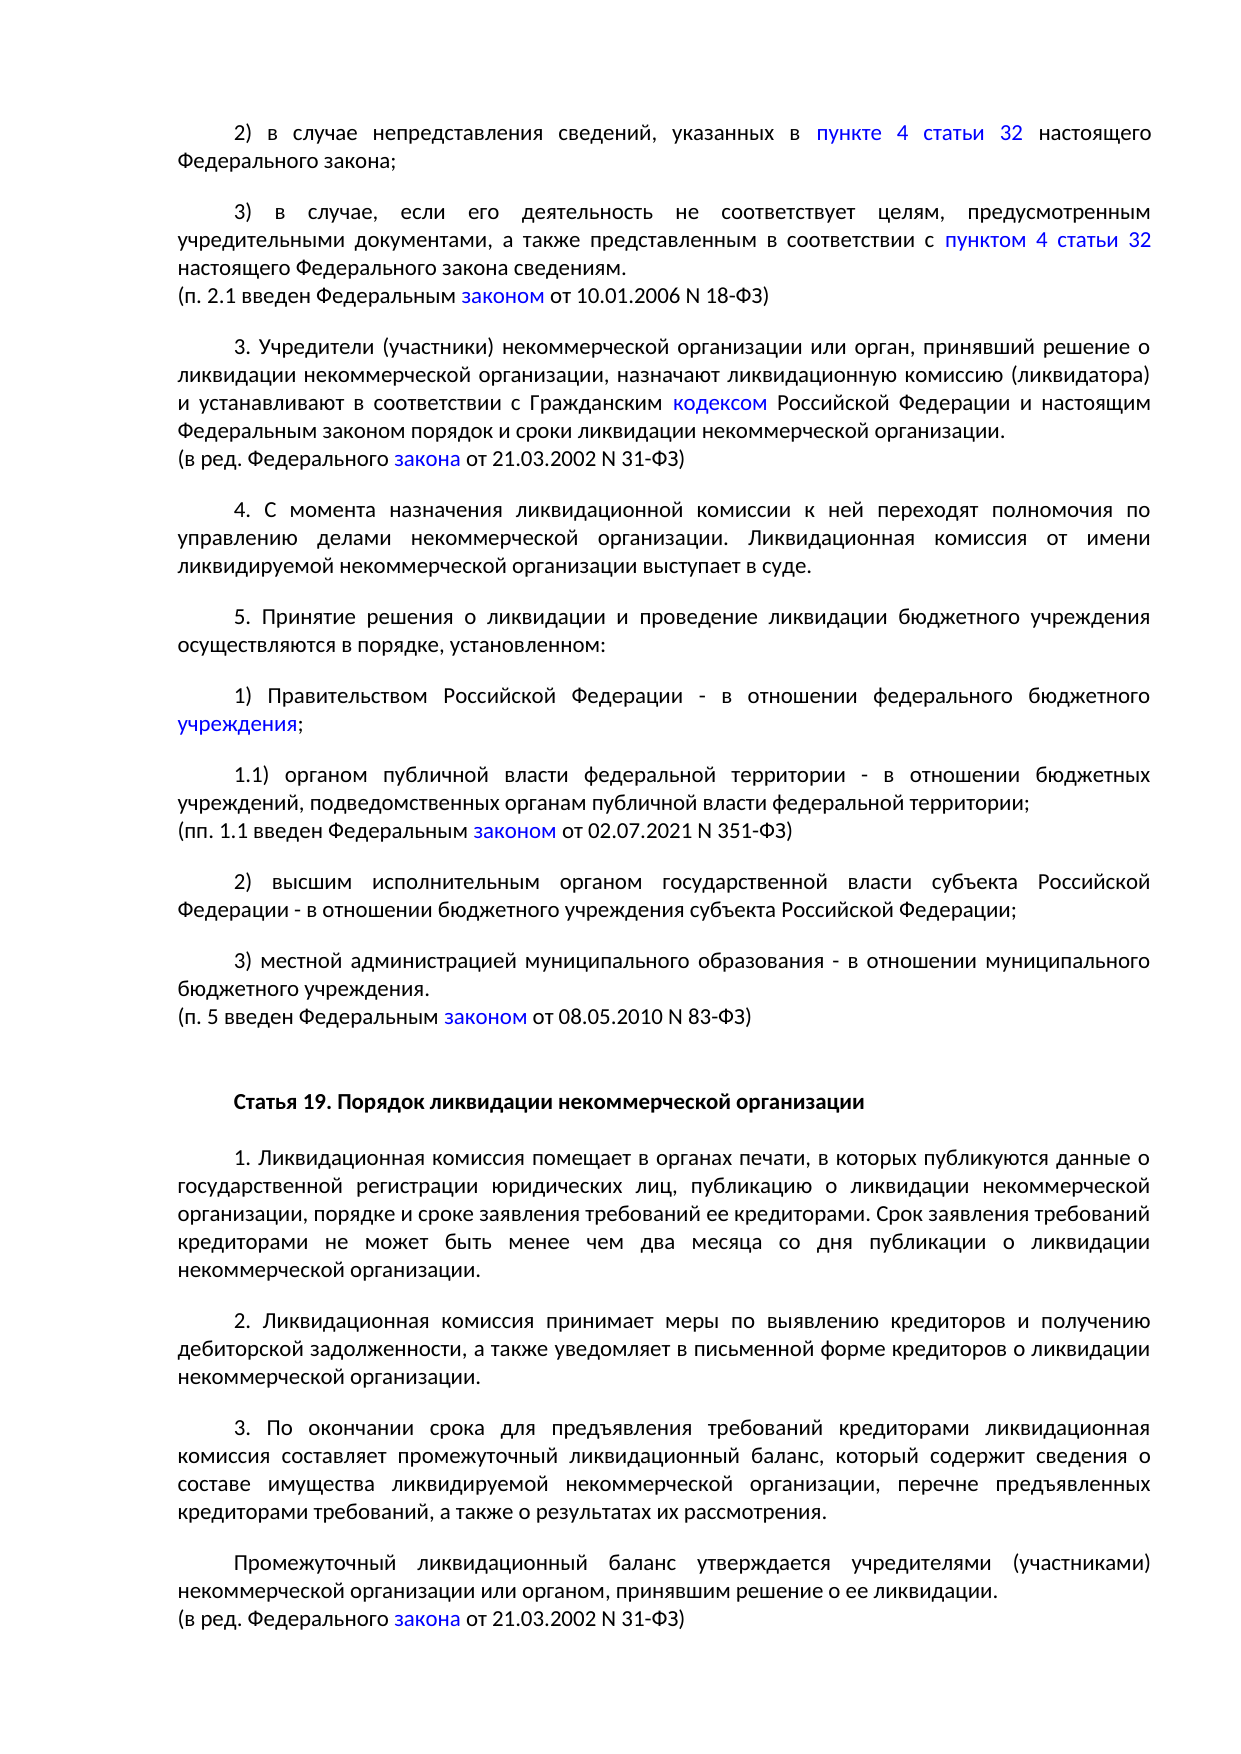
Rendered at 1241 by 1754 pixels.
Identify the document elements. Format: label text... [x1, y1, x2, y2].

text 2. Ликвидационная комиссия принимает меры по выявлению кредиторов и получению дебиторской задолженности, а также уведомляет в письменной форме кредиторов о ликвидации некоммерческой организации. [177, 1306, 1152, 1390]
text 2) высшим исполнительным органом государственной власти субъекта Российской Федерации - в отношении бюджетного учреждения субъекта Российской Федерации; [177, 867, 1152, 923]
title Статья 19. Порядок ликвидации некоммерческой организации [177, 1087, 1152, 1115]
text 3. По окончании срока для предъявления требований кредиторами ликвидационная комиссия составляет промежуточный ликвидационный баланс, который содержит сведения о составе имущества ликвидируемой некоммерческой организации, перечне предъявленных кредиторами требований, а также о результатах их рассмотрения. [177, 1413, 1152, 1525]
text 5. Принятие решения о ликвидации и проведение ликвидации бюджетного учреждения осуществляются в порядке, установленном: [177, 602, 1152, 658]
text 1.1) органом публичной власти федеральной территории - в отношении бюджетных учреждений, подведомственных органам публичной власти федеральной территории; [177, 760, 1152, 816]
text 2) в случае непредставления сведений, указанных в пункте 4 статьи 32 настоящего Федерального закона; [177, 118, 1152, 174]
text (пп. 1.1 введен Федеральным законом от 02.07.2021 N 351-ФЗ) [177, 816, 1152, 844]
text (в ред. Федерального закона от 21.03.2002 N 31-ФЗ) [177, 444, 1152, 472]
text 3. Учредители (участники) некоммерческой организации или орган, принявший решение о ликвидации некоммерческой организации, назначают ликвидационную комиссию (ликвидатора) и устанавливают в соответствии с Гражданским кодексом Российской Федерации и настоящим Федеральным законом порядок и сроки ликвидации некоммерческой организации. [177, 332, 1152, 444]
text (п. 5 введен Федеральным законом от 08.05.2010 N 83-ФЗ) [177, 1002, 1152, 1030]
text Промежуточный ликвидационный баланс утверждается учредителями (участниками) некоммерческой организации или органом, принявшим решение о ее ликвидации. [177, 1548, 1152, 1604]
text 3) в случае, если его деятельность не соответствует целям, предусмотренным учредительными документами, а также представленным в соответствии с пунктом 4 статьи 32 настоящего Федерального закона сведениям. [177, 197, 1152, 281]
text 3) местной администрацией муниципального образования - в отношении муниципального бюджетного учреждения. [177, 946, 1152, 1002]
text 1. Ликвидационная комиссия помещает в органах печати, в которых публикуются данные о государственной регистрации юридических лиц, публикацию о ликвидации некоммерческой организации, порядке и сроке заявления требований ее кредиторами. Срок заявления требований кредиторами не может быть менее чем два месяца со дня публикации о ликвидации некоммерческой организации. [177, 1143, 1152, 1283]
text (в ред. Федерального закона от 21.03.2002 N 31-ФЗ) [177, 1604, 1152, 1632]
text 4. С момента назначения ликвидационной комиссии к ней переходят полномочия по управлению делами некоммерческой организации. Ликвидационная комиссия от имени ликвидируемой некоммерческой организации выступает в суде. [177, 495, 1152, 579]
text (п. 2.1 введен Федеральным законом от 10.01.2006 N 18-ФЗ) [177, 281, 1152, 309]
text 1) Правительством Российской Федерации - в отношении федерального бюджетного учреждения; [177, 681, 1152, 737]
